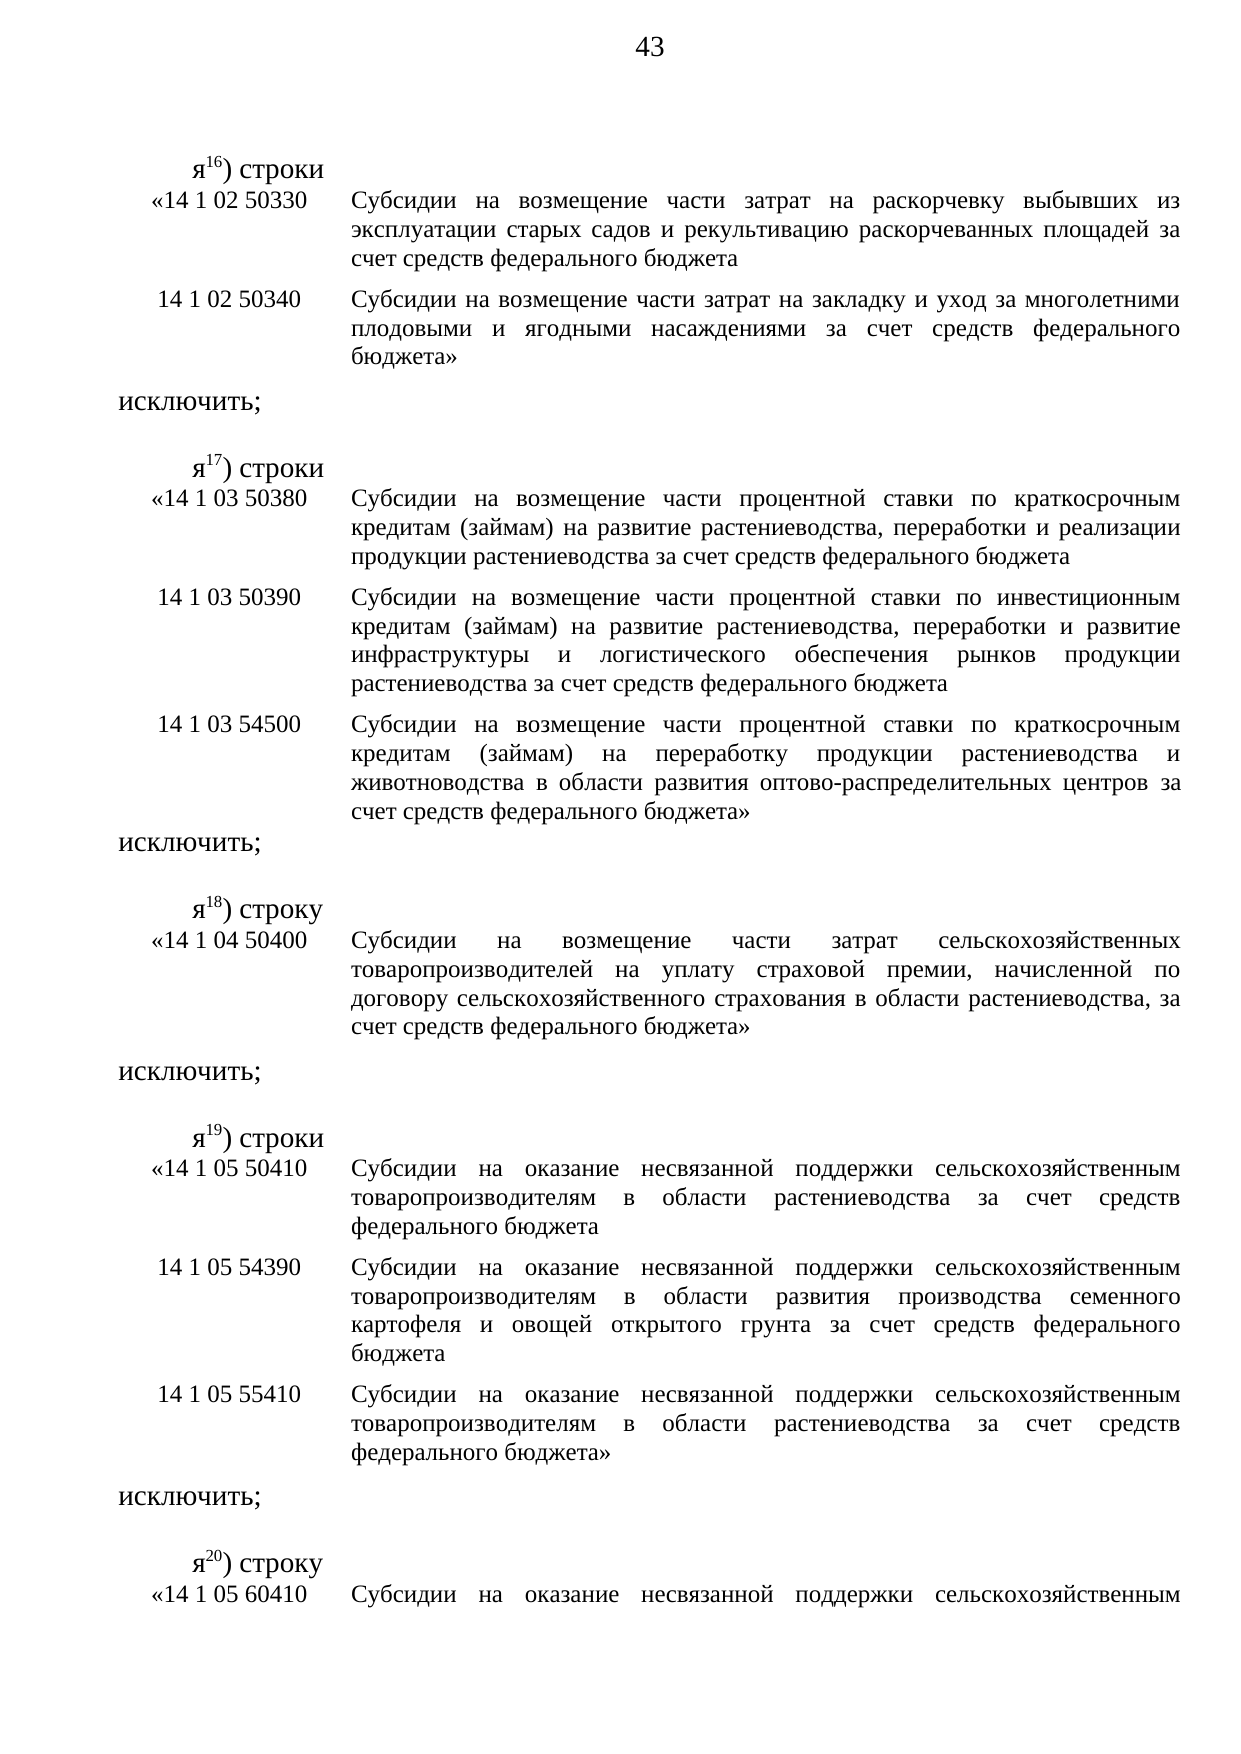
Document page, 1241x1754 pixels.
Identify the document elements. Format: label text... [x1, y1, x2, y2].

table_header «14 1 05 60410 [118, 1579, 339, 1620]
text исключить; [118, 1053, 1181, 1086]
table_header Субсидии на оказание несвязанной поддержки сельскохозяйственным товаропроизводителям в области растениеводства за счет средств федерального бюджета [340, 1153, 1192, 1252]
text я17) строки [118, 450, 1181, 483]
table_cell Субсидии на оказание несвязанной поддержки сельскохозяйственным товаропроизводителям в области развития производства семенного картофеля и овощей открытого грунта за счет средств федерального бюджета [340, 1252, 1192, 1379]
text я16) строки [118, 152, 1181, 185]
text исключить; [118, 824, 1181, 858]
table_cell Субсидии на возмещение части процентной ставки по инвестиционным кредитам (займам) на развитие растениеводства, переработки и развитие инфраструктуры и логистического обеспечения рынков продукции растениеводства за счет средств федерального бюджета [340, 582, 1192, 709]
table_header Субсидии на возмещение части затрат сельскохозяйственных товаропроизводителей на уплату страховой премии, начисленной по договору сельскохозяйственного страхования в области растениеводства, за счет средств федерального бюджета» [340, 925, 1192, 1053]
table_header Субсидии на возмещение части затрат на раскорчевку выбывших из эксплуатации старых садов и рекультивацию раскорчеванных площадей за счет средств федерального бюджета [340, 185, 1192, 284]
table_cell Субсидии на оказание несвязанной поддержки сельскохозяйственным товаропроизводителям в области растениеводства за счет средств федерального бюджета» [340, 1380, 1192, 1478]
text я19) строки [118, 1120, 1181, 1153]
table_header «14 1 04 50400 [118, 925, 339, 1053]
table_header Субсидии на возмещение части процентной ставки по краткосрочным кредитам (займам) на развитие растениеводства, переработки и реализации продукции растениеводства за счет средств федерального бюджета [340, 483, 1192, 582]
table_cell 14 1 05 54390 [118, 1252, 339, 1379]
table_cell 14 1 03 54500 [118, 710, 339, 824]
text я20) строку [118, 1545, 1181, 1579]
text исключить; [118, 383, 1181, 416]
table_cell 14 1 05 55410 [118, 1380, 339, 1478]
text я18) строку [118, 892, 1181, 925]
table_cell 14 1 02 50340 [118, 284, 339, 383]
table_cell Субсидии на возмещение части процентной ставки по краткосрочным кредитам (займам) на переработку продукции растениеводства и животноводства в области развития оптово-распределительных центров за счет средств федерального бюджета» [340, 710, 1192, 824]
table_cell Субсидии на возмещение части затрат на закладку и уход за многолетними плодовыми и ягодными насаждениями за счет средств федерального бюджета» [340, 284, 1192, 383]
table_header «14 1 02 50330 [118, 185, 339, 284]
table_header «14 1 05 50410 [118, 1153, 339, 1252]
table_header «14 1 03 50380 [118, 483, 339, 582]
text исключить; [118, 1478, 1181, 1512]
table_cell 14 1 03 50390 [118, 582, 339, 709]
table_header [340, 1579, 1192, 1620]
